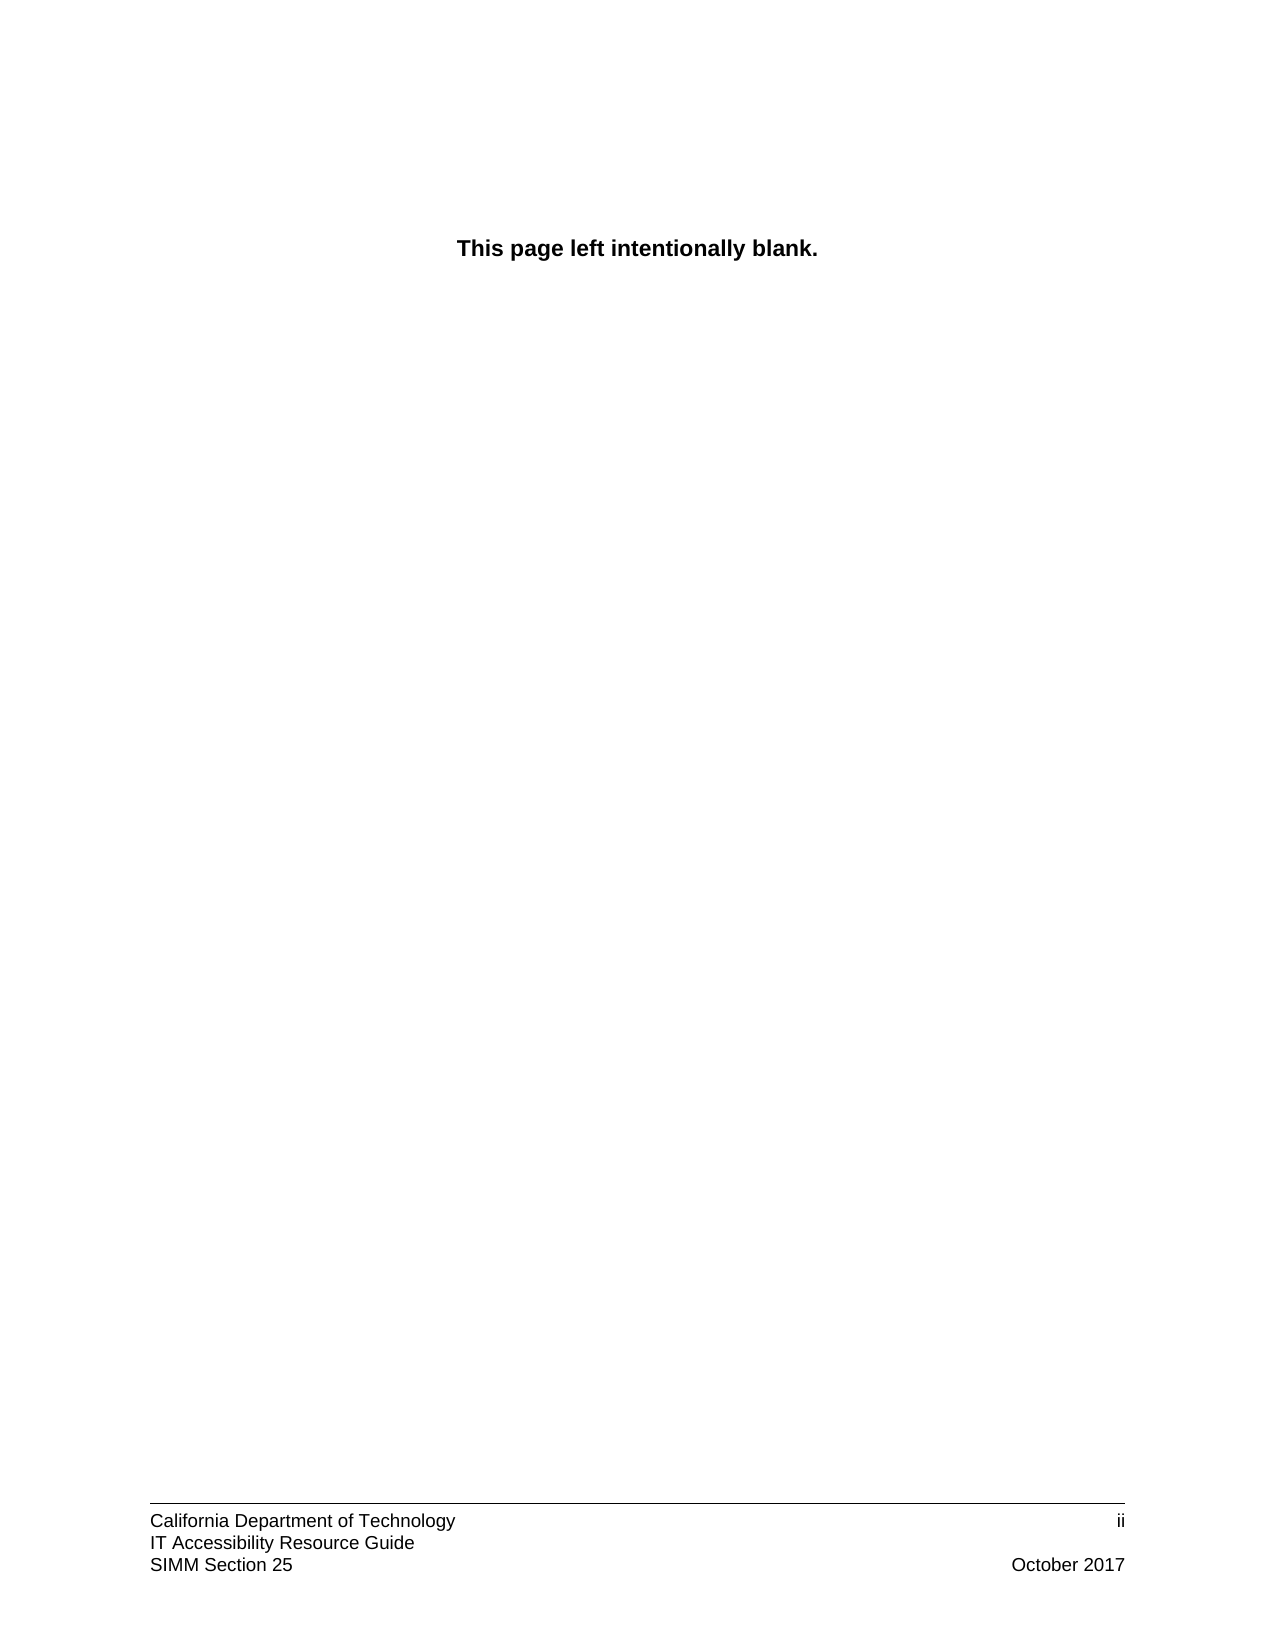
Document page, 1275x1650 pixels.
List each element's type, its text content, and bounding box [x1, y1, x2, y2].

text This page left intentionally blank. [150, 235, 1125, 261]
